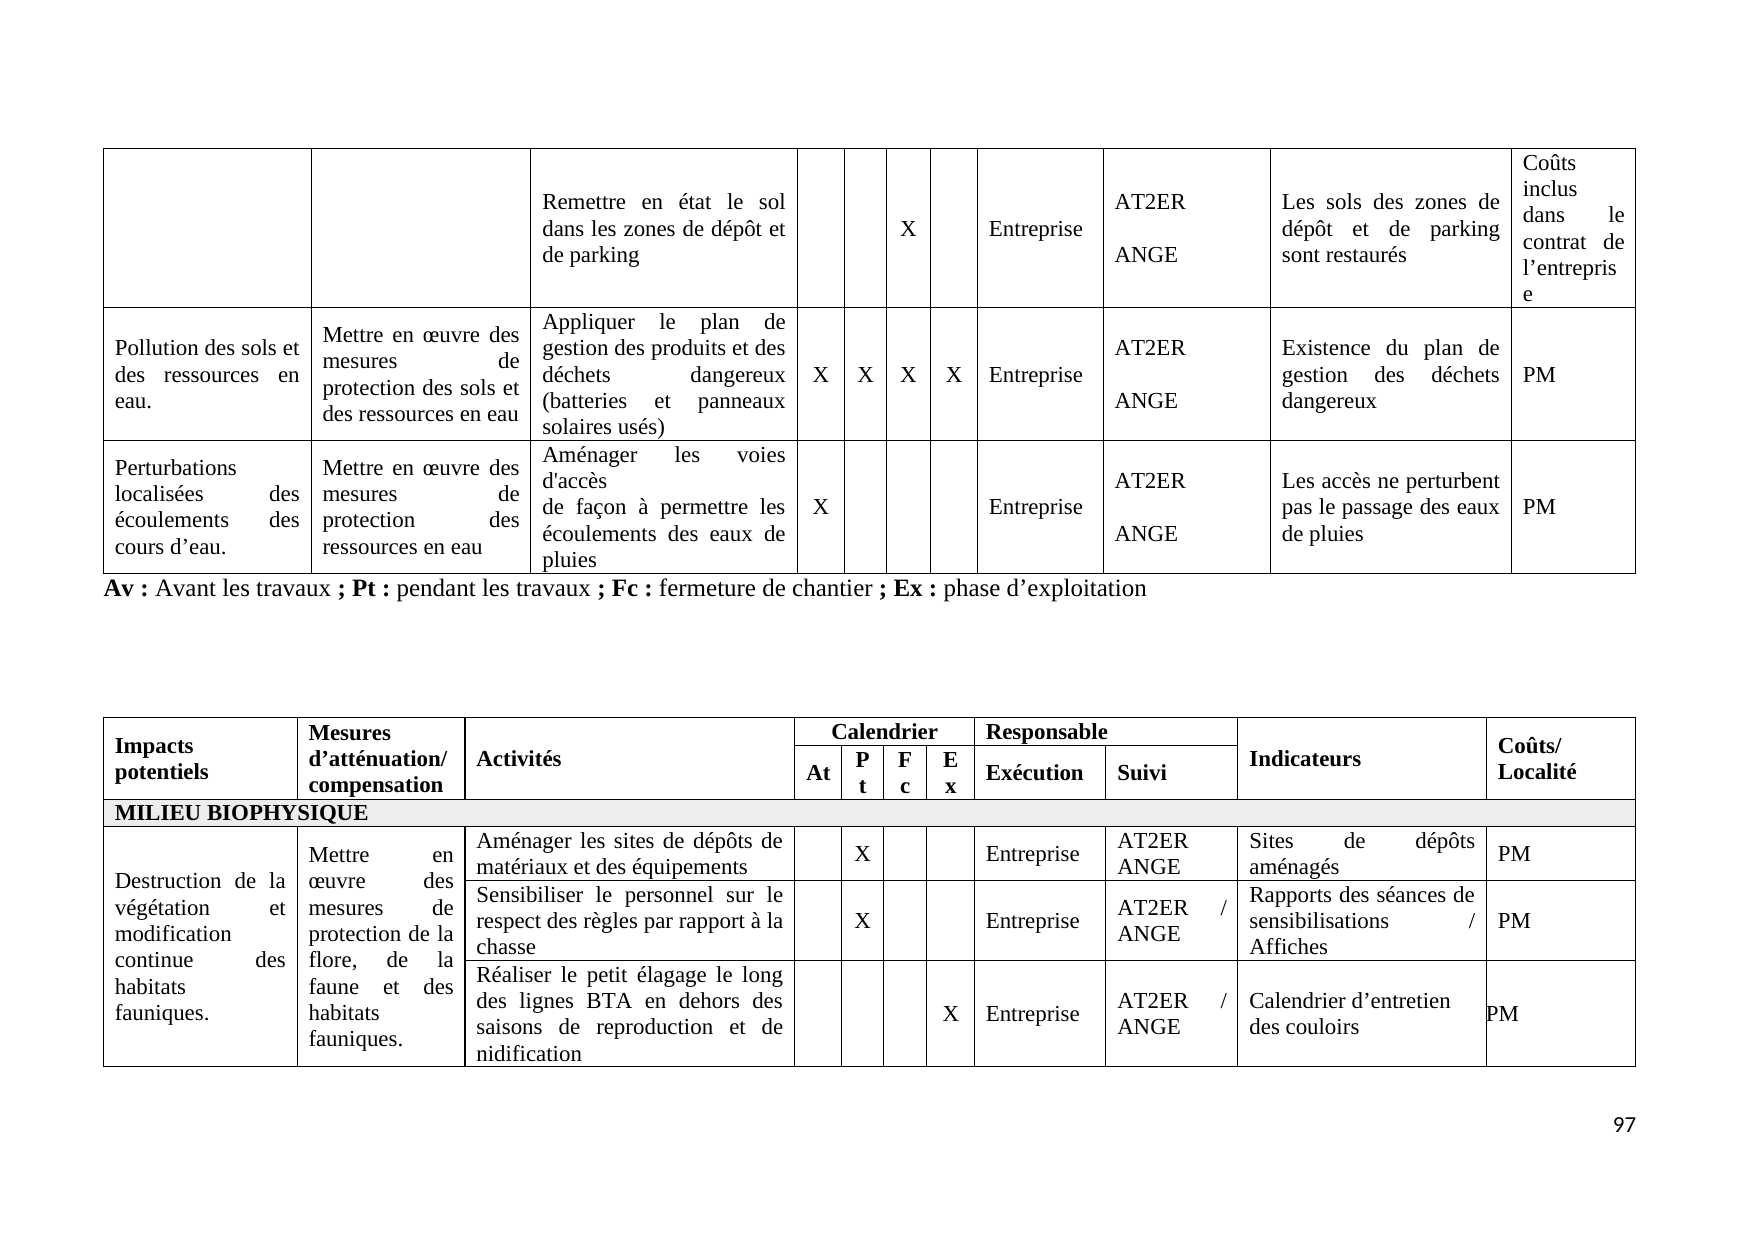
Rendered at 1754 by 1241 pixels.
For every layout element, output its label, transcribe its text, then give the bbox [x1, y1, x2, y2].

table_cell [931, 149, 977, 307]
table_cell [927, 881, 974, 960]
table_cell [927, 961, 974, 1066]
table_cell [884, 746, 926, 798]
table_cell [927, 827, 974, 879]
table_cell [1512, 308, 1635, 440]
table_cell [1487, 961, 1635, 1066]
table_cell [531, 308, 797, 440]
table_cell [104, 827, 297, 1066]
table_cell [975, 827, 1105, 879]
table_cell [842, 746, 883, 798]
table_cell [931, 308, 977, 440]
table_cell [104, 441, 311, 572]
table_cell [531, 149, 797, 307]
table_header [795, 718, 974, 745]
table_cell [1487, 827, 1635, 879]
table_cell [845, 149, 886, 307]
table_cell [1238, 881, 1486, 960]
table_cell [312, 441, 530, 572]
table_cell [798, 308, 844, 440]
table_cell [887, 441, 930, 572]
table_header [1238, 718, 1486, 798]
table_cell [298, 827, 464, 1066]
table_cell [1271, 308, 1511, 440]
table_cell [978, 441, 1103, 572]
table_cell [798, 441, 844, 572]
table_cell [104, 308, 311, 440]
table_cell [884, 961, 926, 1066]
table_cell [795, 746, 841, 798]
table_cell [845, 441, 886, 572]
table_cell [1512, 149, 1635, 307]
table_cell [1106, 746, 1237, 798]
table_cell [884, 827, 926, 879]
text Av : Avant les travaux ; Pt : pendant les travaux ; Fc : fermeture de chantier ; Ex : phase d’exploitation [103, 574, 1636, 602]
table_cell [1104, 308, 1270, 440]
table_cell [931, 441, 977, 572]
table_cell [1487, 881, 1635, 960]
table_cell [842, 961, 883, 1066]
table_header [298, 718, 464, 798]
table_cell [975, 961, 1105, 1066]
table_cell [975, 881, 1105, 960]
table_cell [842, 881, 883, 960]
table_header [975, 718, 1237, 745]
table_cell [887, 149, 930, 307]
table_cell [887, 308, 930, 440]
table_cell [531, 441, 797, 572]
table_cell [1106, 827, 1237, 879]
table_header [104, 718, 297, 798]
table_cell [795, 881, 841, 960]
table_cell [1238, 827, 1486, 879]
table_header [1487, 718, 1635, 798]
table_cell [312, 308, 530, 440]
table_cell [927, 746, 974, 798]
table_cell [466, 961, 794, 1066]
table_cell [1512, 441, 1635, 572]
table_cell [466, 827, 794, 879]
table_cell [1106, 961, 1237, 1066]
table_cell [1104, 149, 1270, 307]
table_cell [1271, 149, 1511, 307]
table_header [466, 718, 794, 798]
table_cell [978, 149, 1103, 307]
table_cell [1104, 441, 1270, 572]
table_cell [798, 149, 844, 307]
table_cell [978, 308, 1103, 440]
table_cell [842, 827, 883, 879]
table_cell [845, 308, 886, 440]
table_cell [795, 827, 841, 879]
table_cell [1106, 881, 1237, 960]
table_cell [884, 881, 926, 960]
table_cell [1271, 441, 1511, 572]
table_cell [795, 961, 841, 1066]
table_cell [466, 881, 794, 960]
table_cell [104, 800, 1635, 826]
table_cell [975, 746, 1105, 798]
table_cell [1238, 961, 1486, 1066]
